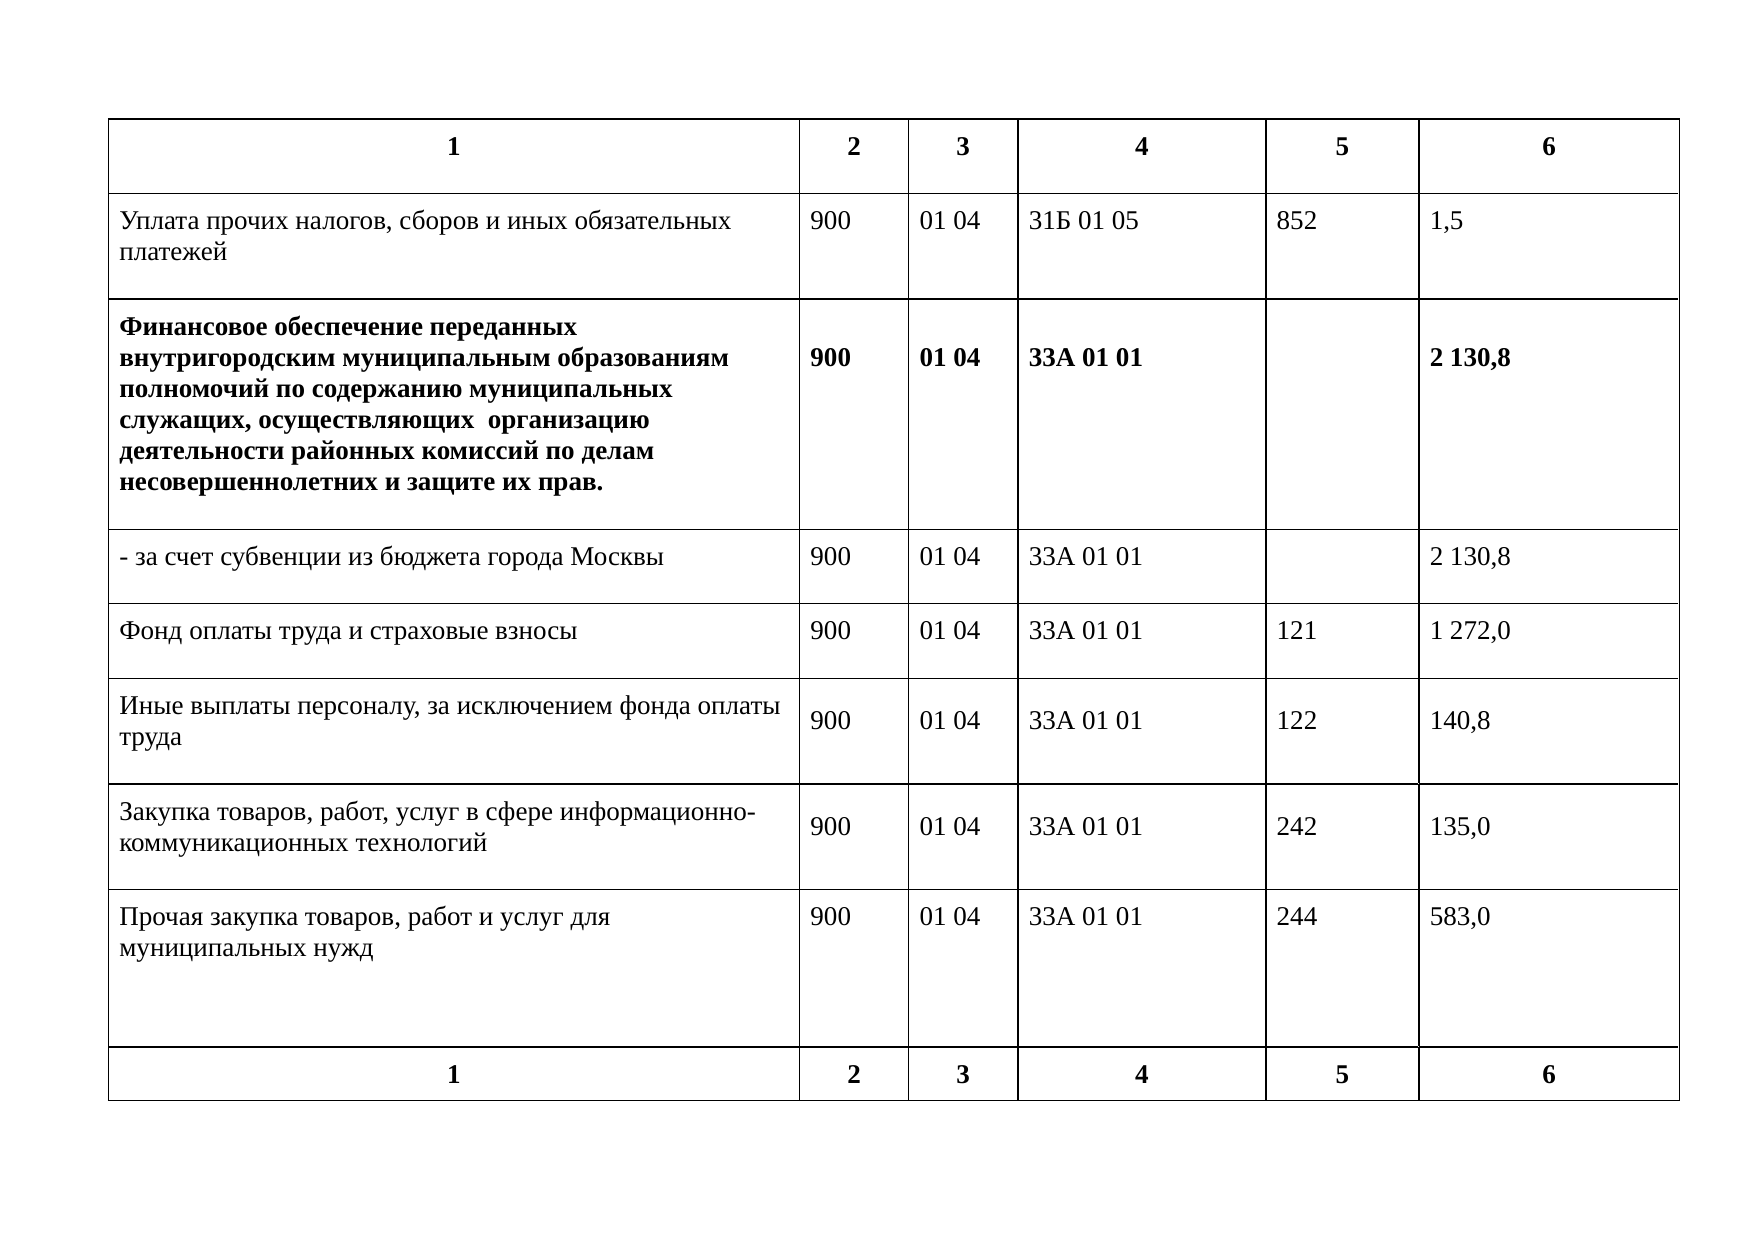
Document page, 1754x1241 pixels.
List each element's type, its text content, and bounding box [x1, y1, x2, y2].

table_cell 900 [800, 890, 908, 1046]
table_cell Закупка товаров, работ, услуг в сфере информационно-коммуникационных технологий [109, 785, 799, 889]
table_cell 5 [1267, 120, 1418, 193]
table_cell - за счет субвенции из бюджета города Москвы [109, 530, 799, 603]
table_cell 1 [109, 1048, 799, 1100]
table_cell Иные выплаты персоналу, за исключением фонда оплаты труда [109, 679, 799, 783]
table_cell 31Б 01 05 [1019, 194, 1265, 298]
table_cell 4 [1019, 120, 1265, 193]
table_cell 33А 01 01 [1019, 604, 1265, 677]
table_cell 852 [1267, 194, 1418, 298]
table_cell 01 04 [909, 194, 1017, 298]
table_cell [1267, 530, 1418, 603]
table_cell 5 [1267, 1048, 1418, 1100]
table_cell Прочая закупка товаров, работ и услуг для муниципальных нужд [109, 890, 799, 1046]
table_cell 2 [800, 120, 908, 193]
table_cell [1267, 300, 1418, 528]
table_cell 900 [800, 530, 908, 603]
table_cell 583,0 [1420, 889, 1679, 1046]
table_cell 33А 01 01 [1019, 890, 1265, 1046]
table_cell 1,5 [1420, 193, 1679, 298]
table_cell 121 [1267, 604, 1418, 677]
table_cell 900 [800, 194, 908, 298]
table_cell 33А 01 01 [1019, 679, 1265, 783]
table_cell 01 04 [909, 785, 1017, 889]
table_cell 33А 01 01 [1019, 530, 1265, 603]
table_cell 6 [1420, 120, 1679, 193]
table_cell 122 [1267, 679, 1418, 783]
table_cell 4 [1019, 1048, 1265, 1100]
table_cell 01 04 [909, 530, 1017, 603]
table_cell 900 [800, 679, 908, 783]
table_cell 01 04 [909, 890, 1017, 1046]
table_cell Уплата прочих налогов, сборов и иных обязательных платежей [109, 194, 799, 298]
table_cell Фонд оплаты труда и страховые взносы [109, 604, 799, 677]
table_cell 135,0 [1420, 783, 1679, 889]
table_cell 1 [109, 120, 799, 193]
table_cell Финансовое обеспечение переданных внутригородским муниципальным образованиям полномочий по содержанию муниципальных служащих, осуществляющих организацию деятельности районных комиссий по делам несовершеннолетних и защите их прав. [109, 300, 799, 528]
table_cell 1 272,0 [1420, 603, 1679, 677]
table_cell 2 130,8 [1420, 298, 1679, 528]
table_cell 244 [1267, 890, 1418, 1046]
table_cell 900 [800, 785, 908, 889]
table_cell 3 [909, 120, 1017, 193]
table_cell 33А 01 01 [1019, 300, 1265, 528]
table_cell 2 [800, 1048, 908, 1100]
table_cell 900 [800, 300, 908, 528]
table_cell 900 [800, 604, 908, 677]
table_cell 2 130,8 [1420, 529, 1679, 603]
table_cell 01 04 [909, 604, 1017, 677]
table_cell 6 [1420, 1046, 1679, 1100]
table_cell 140,8 [1420, 678, 1679, 783]
table_cell 01 04 [909, 300, 1017, 528]
table_cell 01 04 [909, 679, 1017, 783]
table_cell 3 [909, 1048, 1017, 1100]
table_cell 242 [1267, 785, 1418, 889]
table_cell 33А 01 01 [1019, 785, 1265, 889]
